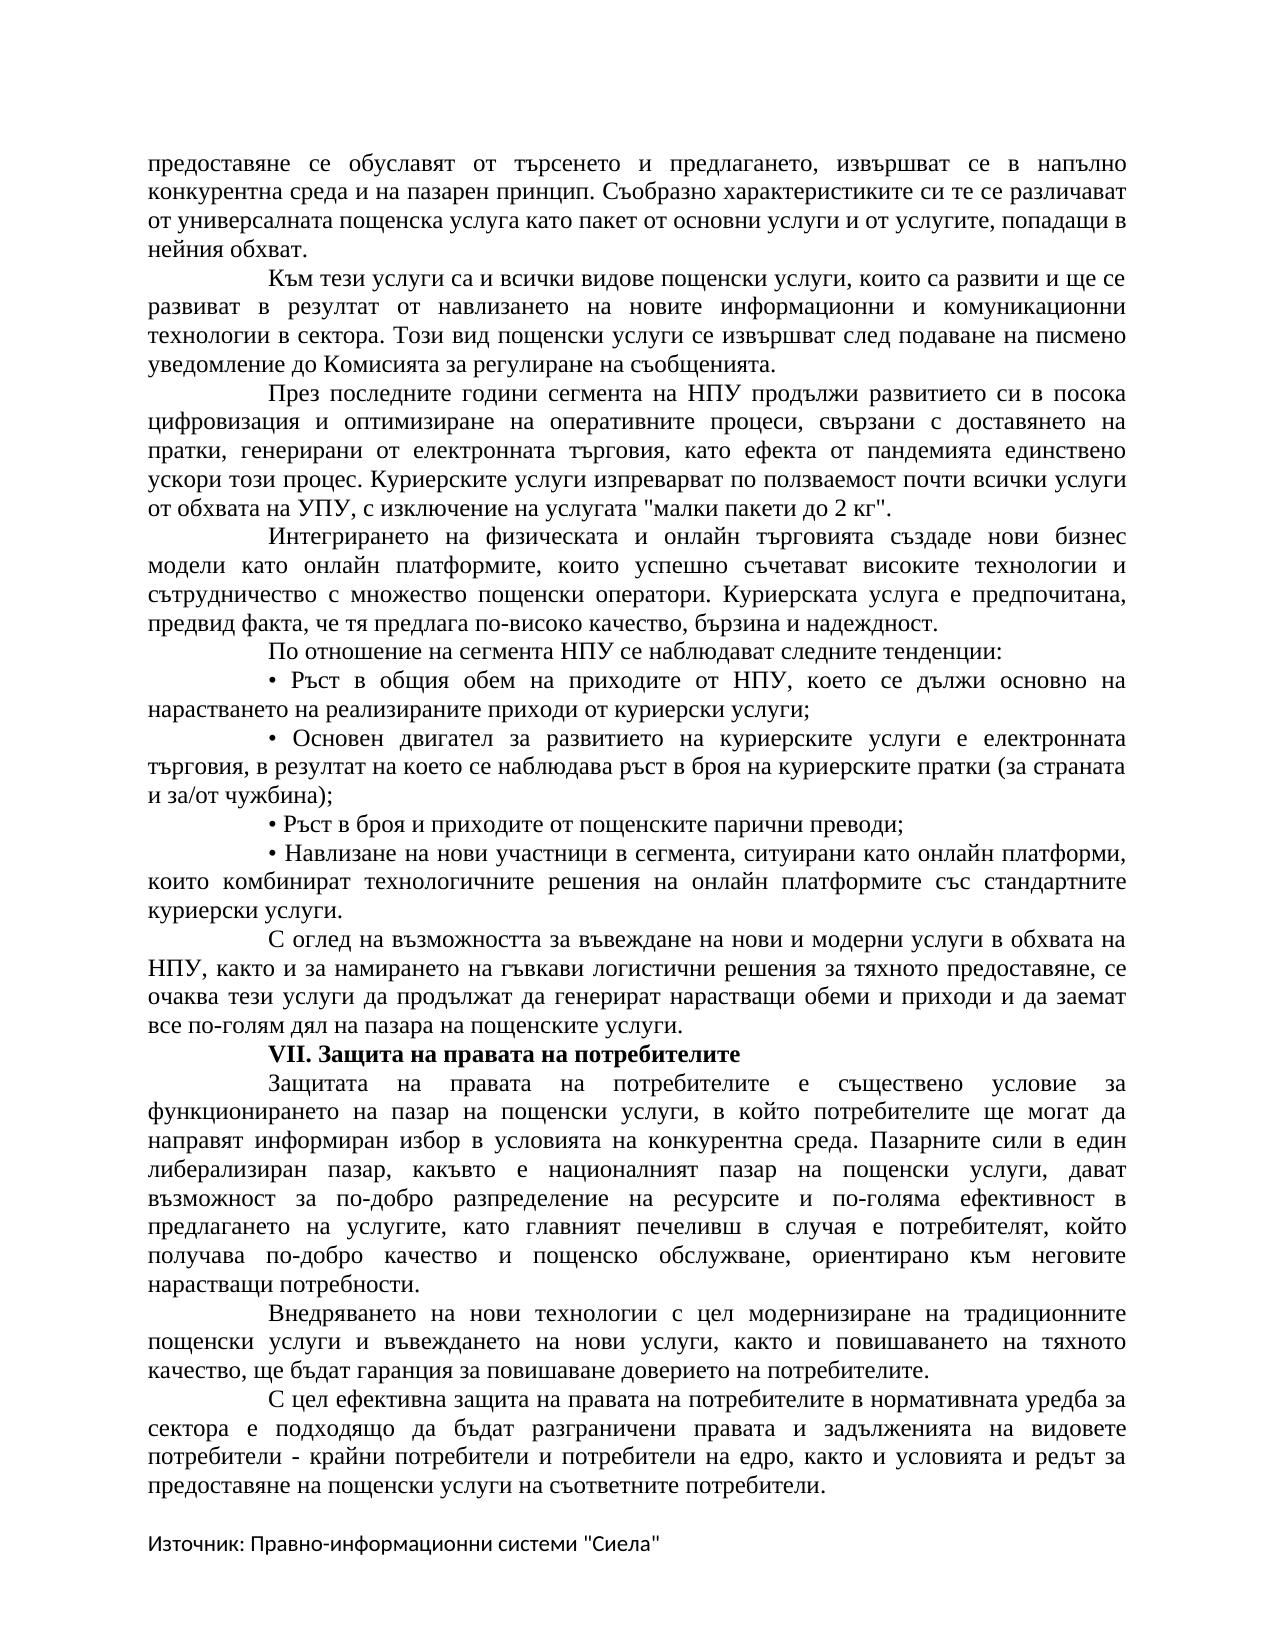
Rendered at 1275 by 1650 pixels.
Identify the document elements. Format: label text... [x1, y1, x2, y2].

text • Навлизане на нови участници в сегмента, ситуирани като онлайн платформи, които комбинират технологичните решения на онлайн платформите със стандартните куриерски услуги. [148, 838, 1127, 924]
text Интегрирането на физическата и онлайн търговията създаде нови бизнес модели като онлайн платформите, които успешно съчетават високите технологии и сътрудничество с множество пощенски оператори. Куриерската услуга е предпочитана, предвид факта, че тя предлага по-високо качество, бързина и надеждност. [148, 521, 1127, 636]
text По отношение на сегмента НПУ се наблюдават следните тенденции: [148, 636, 1127, 665]
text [148, 148, 1127, 263]
text • Ръст в общия обем на приходите от НПУ, което се дължи основно на нарастването на реализираните приходи от куриерски услуги; [148, 665, 1127, 723]
text През последните години сегмента на НПУ продължи развитието си в посока цифровизация и оптимизиране на оперативните процеси, свързани с доставянето на пратки, генерирани от електронната търговия, като ефекта от пандемията единствено ускори този процес. Куриерските услуги изпреварват по ползваемост почти всички услуги от обхвата на УПУ, с изключение на услугата "малки пакети до 2 кг". [148, 378, 1127, 521]
text Към тези услуги са и всички видове пощенски услуги, които са развити и ще се развиват в резултат от навлизането на новите информационни и комуникационни технологии в сектора. Този вид пощенски услуги се извършват след подаване на писмено уведомление до Комисията за регулиране на съобщенията. [148, 263, 1127, 378]
text • Основен двигател за развитието на куриерските услуги е електронната търговия, в резултат на което се наблюдава ръст в броя на куриерските пратки (за страната и за/от чужбина); [148, 723, 1127, 809]
text VII. Защита на правата на потребителите [148, 1039, 1127, 1068]
text Внедряването на нови технологии с цел модернизиране на традиционните пощенски услуги и въвеждането на нови услуги, както и повишаването на тяхното качество, ще бъдат гаранция за повишаване доверието на потребителите. [148, 1298, 1127, 1384]
text С цел ефективна защита на правата на потребителите в нормативната уредба за сектора е подходящо да бъдат разграничени правата и задълженията на видовете потребители - крайни потребители и потребители на едро, както и условията и редът за предоставяне на пощенски услуги на съответните потребители. [148, 1384, 1127, 1499]
text • Ръст в броя и приходите от пощенските парични преводи; [148, 809, 1127, 838]
text Защитата на правата на потребителите е съществено условие за функционирането на пазар на пощенски услуги, в който потребителите ще могат да направят информиран избор в условията на конкурентна среда. Пазарните сили в един либерализиран пазар, какъвто е националният пазар на пощенски услуги, дават възможност за по-добро разпределение на ресурсите и по-голяма ефективност в предлагането на услугите, като главният печеливш в случая е потребителят, който получава по-добро качество и пощенско обслужване, ориентирано към неговите нарастващи потребности. [148, 1068, 1127, 1298]
text С оглед на възможността за въвеждане на нови и модерни услуги в обхвата на НПУ, както и за намирането на гъвкави логистични решения за тяхното предоставяне, се очаква тези услуги да продължат да генерират нарастващи обеми и приходи и да заемат все по-голям дял на пазара на пощенските услуги. [148, 924, 1127, 1039]
